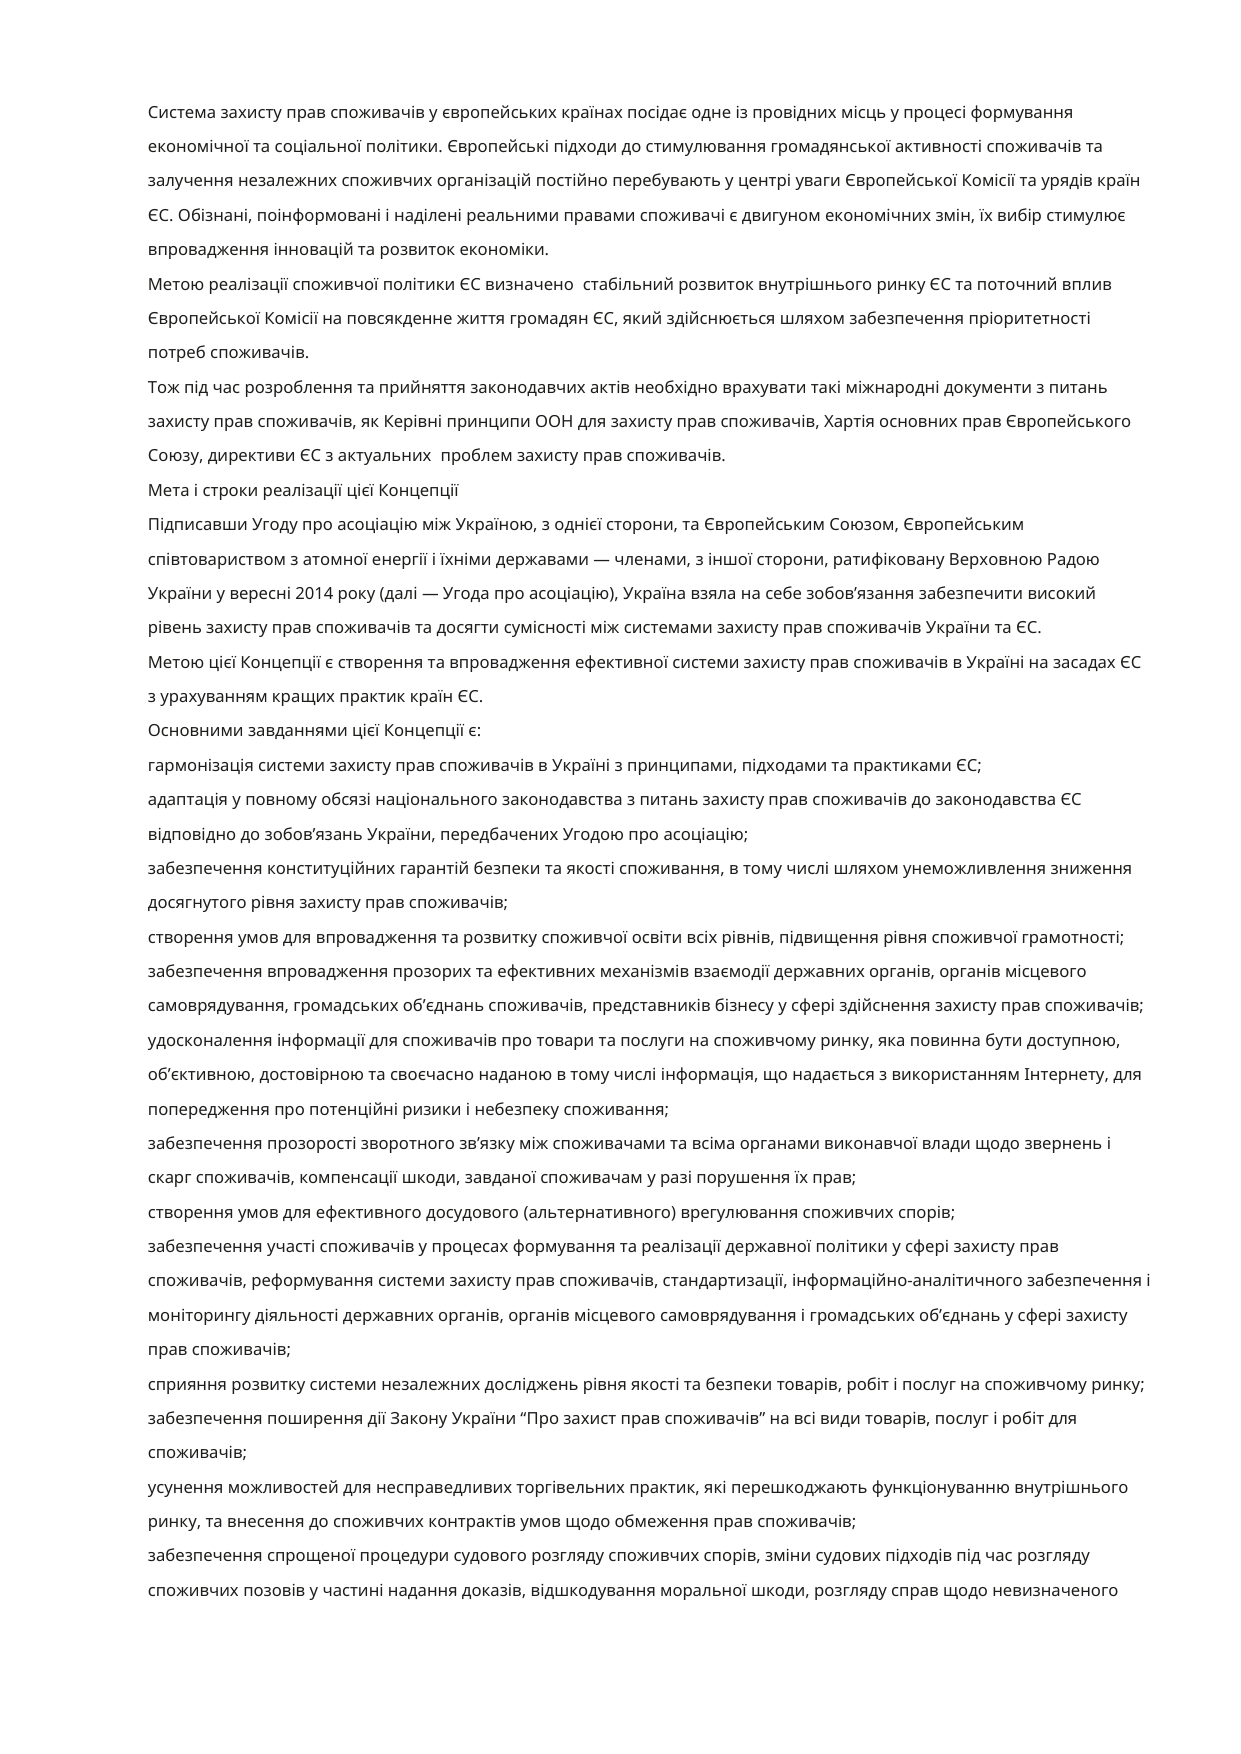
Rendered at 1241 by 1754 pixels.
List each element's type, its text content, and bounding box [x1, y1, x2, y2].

text забезпечення поширення дії Закону України “Про захист прав споживачів” на всі види товарів, послуг і робіт для споживачів; [148, 1395, 1152, 1463]
text забезпечення участі споживачів у процесах формування та реалізації державної політики у сфері захисту прав споживачів, реформування системи захисту прав споживачів, стандартизації, інформаційно-аналітичного забезпечення і моніторингу діяльності державних органів, органів місцевого самоврядування і громадських об’єднань у сфері захисту прав споживачів; [148, 1223, 1152, 1360]
text гармонізація системи захисту прав споживачів в Україні з принципами, підходами та практиками ЄС; [148, 742, 1152, 776]
text Мета і строки реалізації цієї Концепції [148, 467, 1152, 501]
text Метою цієї Концепції є створення та впровадження ефективної системи захисту прав споживачів в Україні на засадах ЄС з урахуванням кращих практик країн ЄС. [148, 638, 1152, 707]
text удосконалення інформації для споживачів про товари та послуги на споживчому ринку, яка повинна бути доступною, об’єктивною, достовірною та своєчасно наданою в тому числі інформація, що надається з використанням Інтернету, для попередження про потенційні ризики і небезпеку споживання; [148, 1017, 1152, 1120]
text забезпечення прозорості зворотного зв’язку між споживачами та всіма органами виконавчої влади щодо звернень і скарг споживачів, компенсації шкоди, завданої споживачам у разі порушення їх прав; [148, 1120, 1152, 1188]
text усунення можливостей для несправедливих торгівельних практик, які перешкоджають функціонуванню внутрішнього ринку, та внесення до споживчих контрактів умов щодо обмеження прав споживачів; [148, 1463, 1152, 1532]
text Тож під час розроблення та прийняття законодавчих актів необхідно врахувати такі міжнародні документи з питань захисту прав споживачів, як Керівні принципи ООН для захисту прав споживачів, Хартія основних прав Європейського Союзу, директиви ЄС з актуальних проблем захисту прав споживачів. [148, 363, 1152, 467]
text створення умов для ефективного досудового (альтернативного) врегулювання споживчих спорів; [148, 1188, 1152, 1223]
text адаптація у повному обсязі національного законодавства з питань захисту прав споживачів до законодавства ЄС відповідно до зобов’язань України, передбачених Угодою про асоціацію; [148, 776, 1152, 845]
text Підписавши Угоду про асоціацію між Україною, з однієї сторони, та Європейським Союзом, Європейським співтовариством з атомної енергії і їхніми державами — членами, з іншої сторони, ратифіковану Верховною Радою України у вересні 2014 року (далі — Угода про асоціацію), Україна взяла на себе зобов’язання забезпечити високий рівень захисту прав споживачів та досягти сумісності між системами захисту прав споживачів України та ЄС. [148, 501, 1152, 638]
text Основними завданнями цієї Концепції є: [148, 707, 1152, 742]
text Система захисту прав споживачів у європейських країнах посідає одне із провідних місць у процесі формування економічної та соціальної політики. Європейські підходи до стимулювання громадянської активності споживачів та залучення незалежних споживчих організацій постійно перебувають у центрі уваги Європейської Комісії та урядів країн ЄС. Обізнані, поінформовані і наділені реальними правами споживачі є двигуном економічних змін, їх вибір стимулює впровадження інновацій та розвиток економіки. [148, 88, 1152, 260]
text забезпечення впровадження прозорих та ефективних механізмів взаємодії державних органів, органів місцевого самоврядування, громадських об’єднань споживачів, представників бізнесу у сфері здійснення захисту прав споживачів; [148, 948, 1152, 1017]
text Метою реалізації споживчої політики ЄС визначено стабільний розвиток внутрішнього ринку ЄС та поточний вплив Європейської Комісії на повсякденне життя громадян ЄС, який здійснюється шляхом забезпечення пріоритетності потреб споживачів. [148, 260, 1152, 363]
text створення умов для впровадження та розвитку споживчої освіти всіх рівнів, підвищення рівня споживчої грамотності; [148, 913, 1152, 948]
text забезпечення конституційних гарантій безпеки та якості споживання, в тому числі шляхом унеможливлення зниження досягнутого рівня захисту прав споживачів; [148, 845, 1152, 913]
text сприяння розвитку системи незалежних досліджень рівня якості та безпеки товарів, робіт і послуг на споживчому ринку; [148, 1360, 1152, 1395]
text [148, 1532, 1152, 1601]
